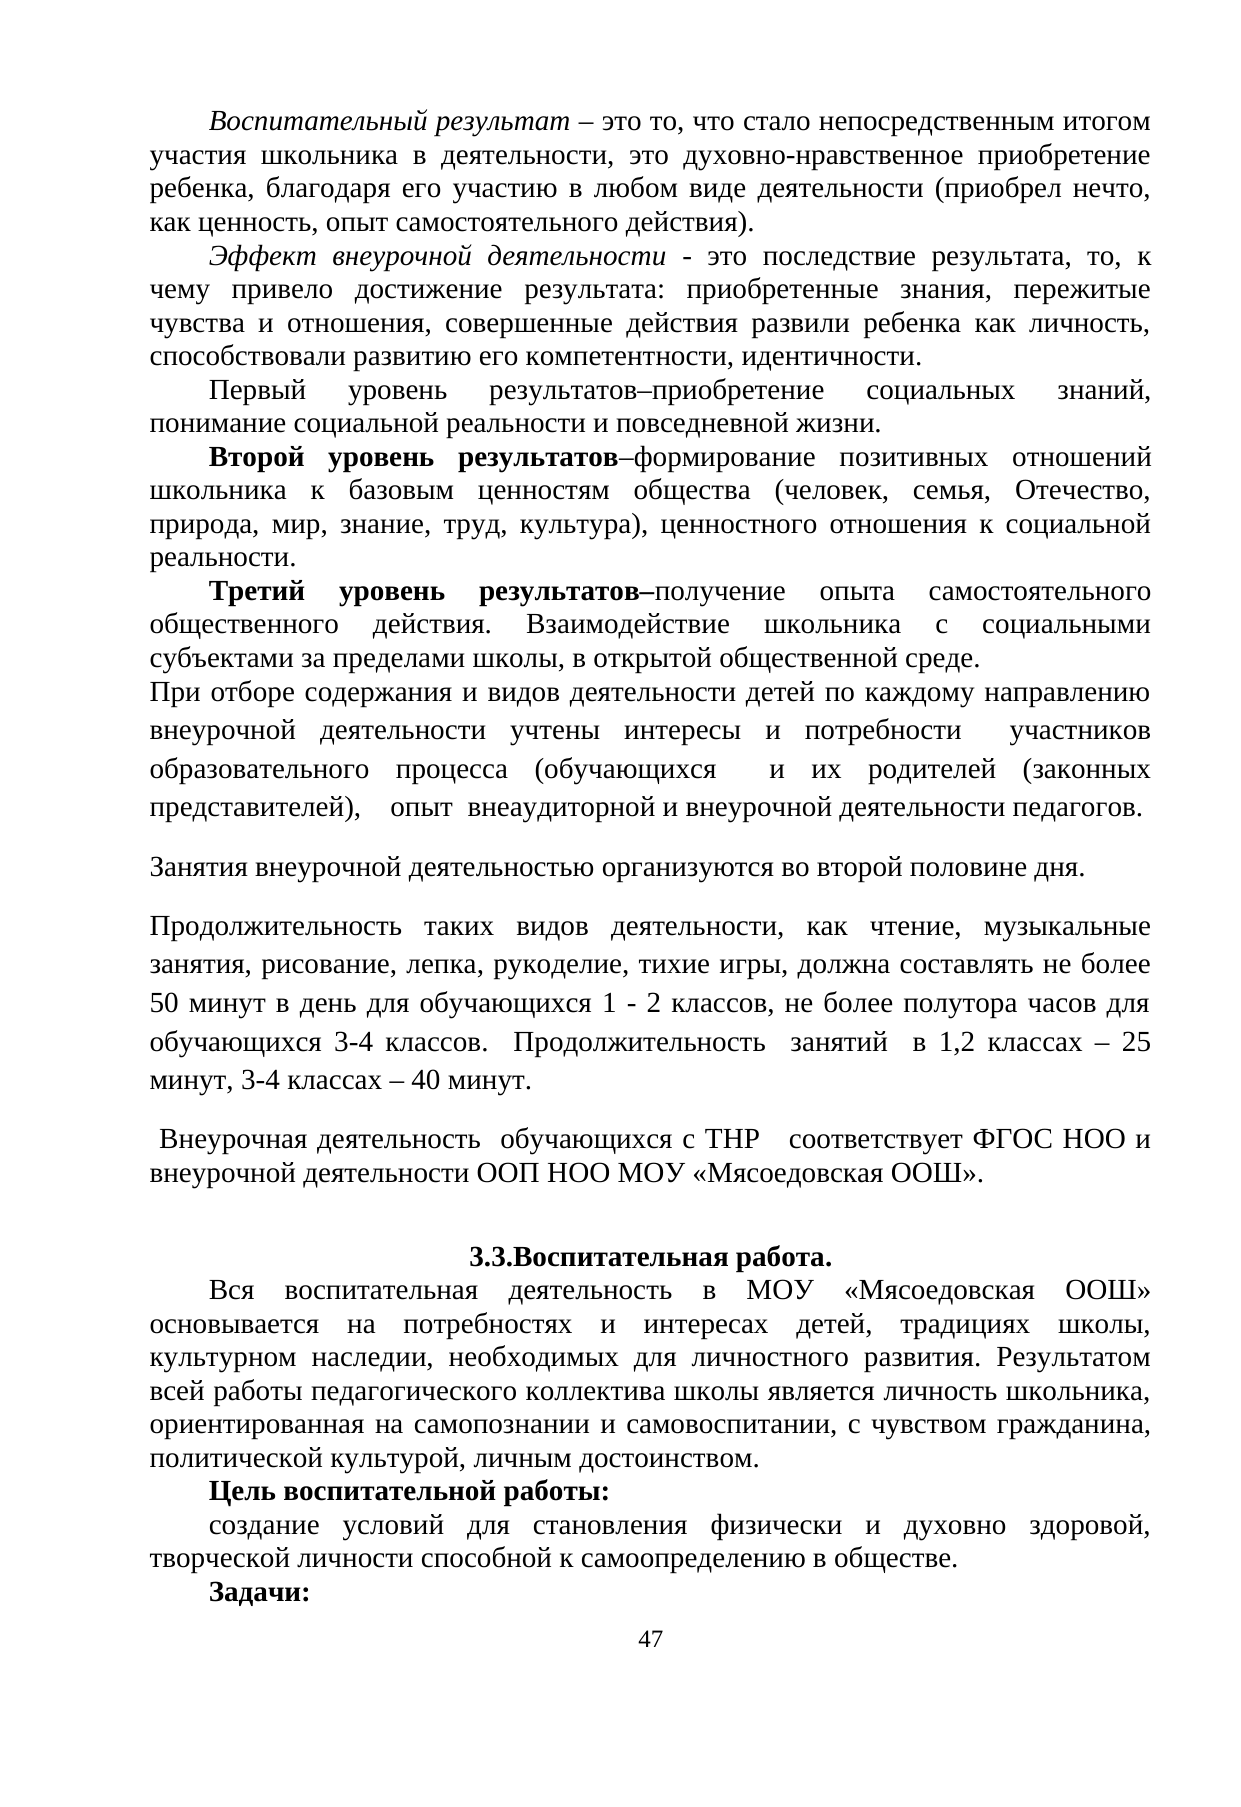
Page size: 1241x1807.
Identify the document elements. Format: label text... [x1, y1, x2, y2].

text Внеурочная деятельность обучающихся с ТНР соответствует ФГОС НОО и внеурочной деятельности ООП НОО МОУ «Мясоедовская ООШ». [149, 1122, 1152, 1189]
text Первый уровень результатов–приобретение социальных знаний, понимание социальной реальности и повседневной жизни. [149, 372, 1152, 439]
text создание условий для становления физически и духовно здоровой, творческой личности способной к самоопределению в обществе. [149, 1507, 1152, 1574]
text Занятия внеурочной деятельностью организуются во второй половине дня. [149, 849, 1152, 882]
text Эффект внеурочной деятельности - это последствие результата, то, к чему привело достижение результата: приобретенные знания, пережитые чувства и отношения, совершенные действия развили ребенка как личность, способствовали развитию его компетентности, идентичности. [149, 238, 1152, 372]
text Третий уровень результатов–получение опыта самостоятельного общественного действия. Взаимодействие школьника с социальными субъектами за пределами школы, в открытой общественной среде. [149, 573, 1152, 674]
text Задачи: [149, 1574, 1152, 1608]
text Цель воспитательной работы: [149, 1473, 1152, 1507]
text Второй уровень результатов–формирование позитивных отношений школьника к базовым ценностям общества (человек, семья, Отечество, природа, мир, знание, труд, культура), ценностного отношения к социальной реальности. [149, 439, 1152, 573]
text Воспитательный результат – это то, что стало непосредственным итогом участия школьника в деятельности, это духовно-нравственное приобретение ребенка, благодаря его участию в любом виде деятельности (приобрел нечто, как ценность, опыт самостоятельного действия). [149, 103, 1152, 238]
text Вся воспитательная деятельность в МОУ «Мясоедовская ООШ» основывается на потребностях и интересах детей, традициях школы, культурном наследии, необходимых для личностного развития. Результатом всей работы педагогического коллектива школы является личность школьника, ориентированная на самопознании и самовоспитании, с чувством гражданина, политической культурой, личным достоинством. [149, 1272, 1152, 1473]
subtitle 3.3.Воспитательная работа. [149, 1239, 1152, 1272]
text При отборе содержания и видов деятельности детей по каждому направлению внеурочной деятельности учтены интересы и потребности участников образовательного процесса (обучающихся и их родителей (законных представителей), опыт внеаудиторной и внеурочной деятельности педагогов. [149, 674, 1152, 823]
text Продолжительность таких видов деятельности, как чтение, музыкальные занятия, рисование, лепка, рукоделие, тихие игры, должна составлять не более 50 минут в день для обучающихся 1 - 2 классов, не более полутора часов для обучающихся 3-4 классов. Продолжительность занятий в 1,2 классах – 25 минут, 3-4 классах – 40 минут. [149, 908, 1152, 1096]
